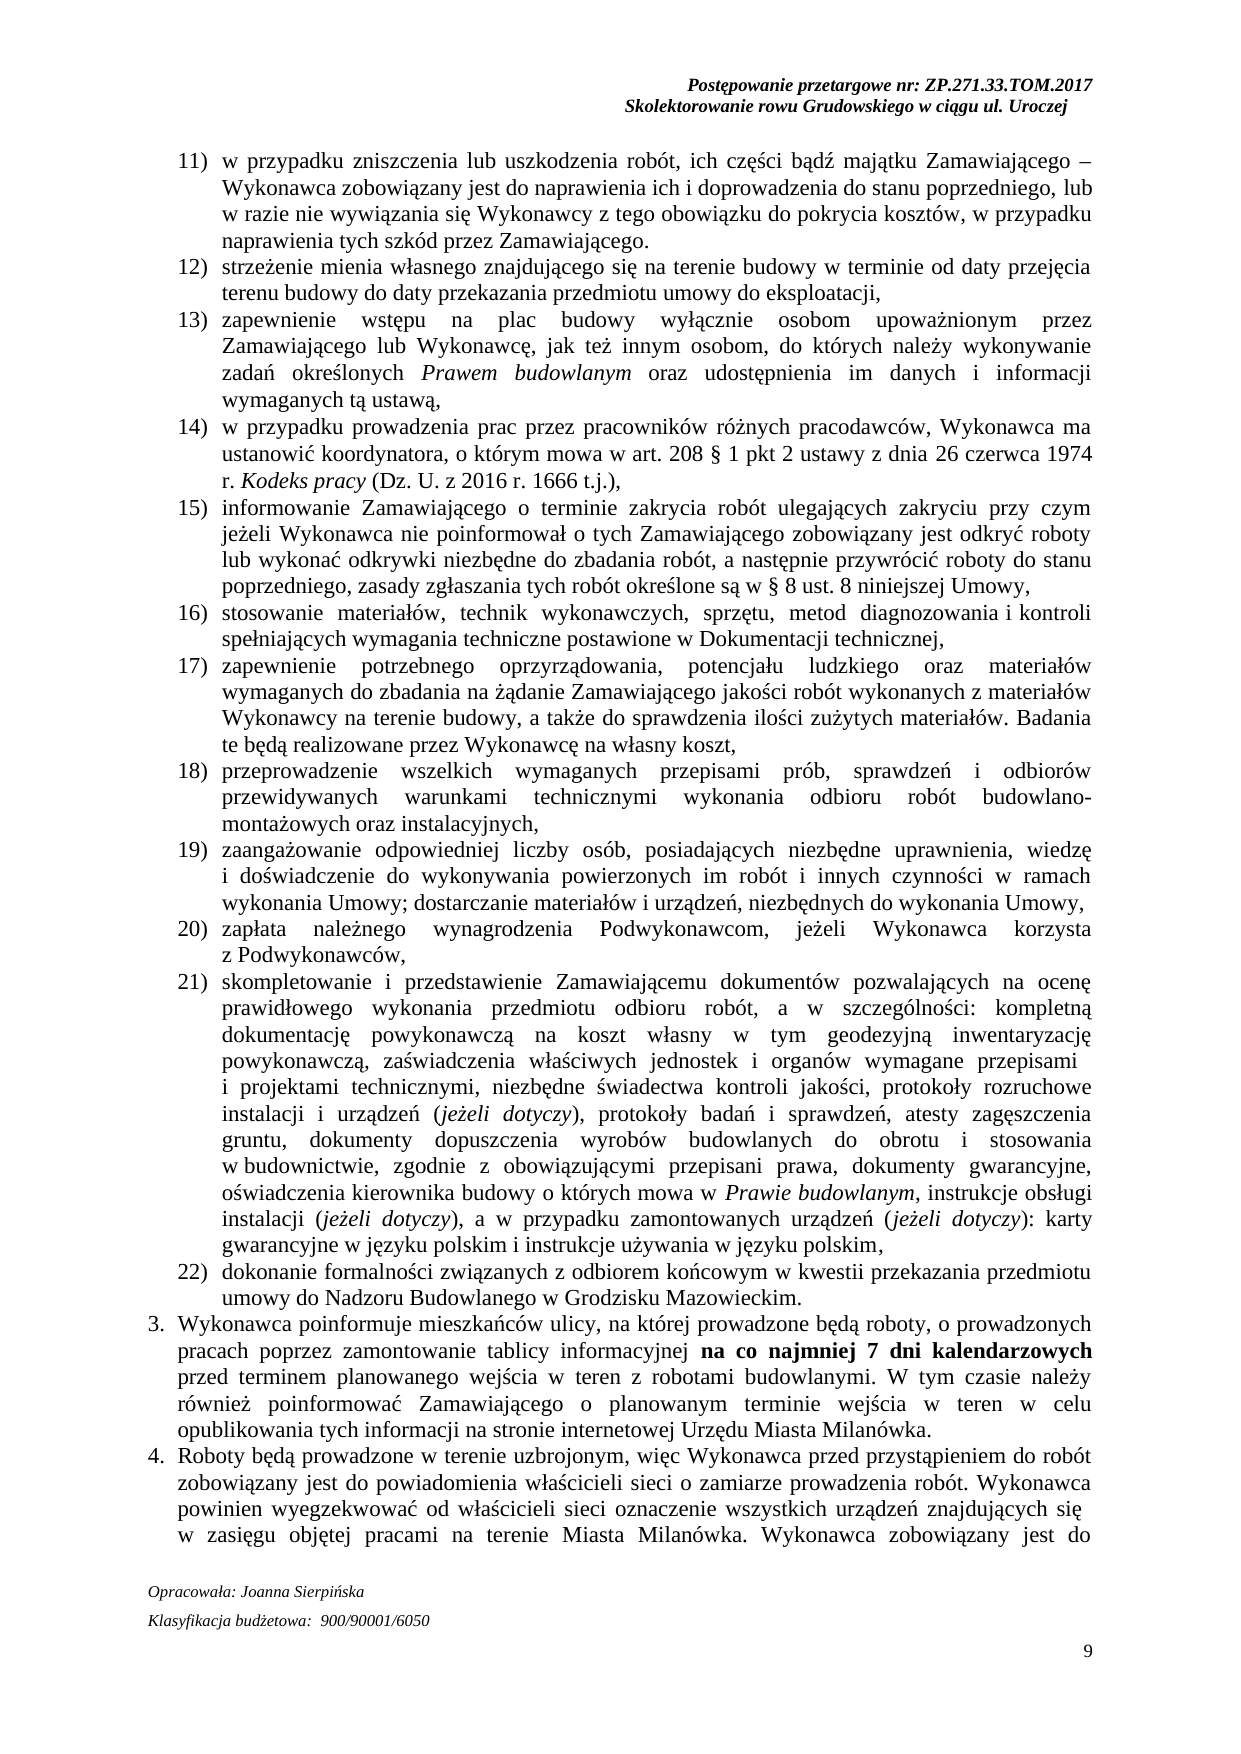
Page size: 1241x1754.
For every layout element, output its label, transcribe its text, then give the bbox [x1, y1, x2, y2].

list zapewnienie potrzebnego oprzyrządowania, potencjału ludzkiego oraz materiałów wymaganych do zbadania na żądanie Zamawiającego jakości robót wykonanych z materiałów Wykonawcy na terenie budowy, a także do sprawdzenia ilości zużytych materiałów. Badania te będą realizowane przez Wykonawcę na własny koszt, [177, 652, 1093, 757]
list stosowanie materiałów, technik wykonawczych, sprzętu, metod diagnozowania i kontroli spełniających wymagania techniczne postawione w Dokumentacji technicznej, [177, 599, 1093, 652]
list w przypadku zniszczenia lub uszkodzenia robót, ich części bądź majątku Zamawiającego – Wykonawca zobowiązany jest do naprawienia ich i doprowadzenia do stanu poprzedniego, lub w razie nie wywiązania się Wykonawcy z tego obowiązku do pokrycia kosztów, w przypadku naprawienia tych szkód przez Zamawiającego. [177, 148, 1093, 253]
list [148, 1442, 1093, 1548]
list zapłata należnego wynagrodzenia Podwykonawcom, jeżeli Wykonawca korzysta z Podwykonawców, [177, 915, 1093, 968]
list Wykonawca poinformuje mieszkańców ulicy, na której prowadzone będą roboty, o prowadzonych pracach poprzez zamontowanie tablicy informacyjnej na co najmniej 7 dni kalendarzowych przed terminem planowanego wejścia w teren z robotami budowlanymi. W tym czasie należy również poinformować Zamawiającego o planowanym terminie wejścia w teren w celu opublikowania tych informacji na stronie internetowej Urzędu Miasta Milanówka. [148, 1311, 1093, 1442]
list zapewnienie wstępu na plac budowy wyłącznie osobom upoważnionym przez Zamawiającego lub Wykonawcę, jak też innym osobom, do których należy wykonywanie zadań określonych Prawem budowlanym oraz udostępnienia im danych i informacji wymaganych tą ustawą, [177, 306, 1093, 413]
list zaangażowanie odpowiedniej liczby osób, posiadających niezbędne uprawnienia, wiedzę i doświadczenie do wykonywania powierzonych im robót i innych czynności w ramach wykonania Umowy; dostarczanie materiałów i urządzeń, niezbędnych do wykonania Umowy, [177, 836, 1093, 915]
list informowanie Zamawiającego o terminie zakrycia robót ulegających zakryciu przy czym jeżeli Wykonawca nie poinformował o tych Zamawiającego zobowiązany jest odkryć roboty lub wykonać odkrywki niezbędne do zbadania robót, a następnie przywrócić roboty do stanu poprzedniego, zasady zgłaszania tych robót określone są w § 8 ust. 8 niniejszej Umowy, [177, 493, 1093, 599]
list strzeżenie mienia własnego znajdującego się na terenie budowy w terminie od daty przejęcia terenu budowy do daty przekazania przedmiotu umowy do eksploatacji, [177, 253, 1093, 306]
list skompletowanie i przedstawienie Zamawiającemu dokumentów pozwalających na ocenę prawidłowego wykonania przedmiotu odbioru robót, a w szczególności: kompletną dokumentację powykonawczą na koszt własny w tym geodezyjną inwentaryzację powykonawczą, zaświadczenia właściwych jednostek i organów wymagane przepisami i projektami technicznymi, niezbędne świadectwa kontroli jakości, protokoły rozruchowe instalacji i urządzeń (jeżeli dotyczy), protokoły badań i sprawdzeń, atesty zagęszczenia gruntu, dokumenty dopuszczenia wyrobów budowlanych do obrotu i stosowania w budownictwie, zgodnie z obowiązującymi przepisani prawa, dokumenty gwarancyjne, oświadczenia kierownika budowy o których mowa w Prawie budowlanym, instrukcje obsługi instalacji (jeżeli dotyczy), a w przypadku zamontowanych urządzeń (jeżeli dotyczy): karty gwarancyjne w języku polskim i instrukcje używania w języku polskim, [177, 968, 1093, 1258]
list przeprowadzenie wszelkich wymaganych przepisami prób, sprawdzeń i odbiorów przewidywanych warunkami technicznymi wykonania odbioru robót budowlano-montażowych oraz instalacyjnych, [177, 757, 1093, 836]
list dokonanie formalności związanych z odbiorem końcowym w kwestii przekazania przedmiotu umowy do Nadzoru Budowlanego w Grodzisku Mazowieckim. [177, 1258, 1093, 1311]
list w przypadku prowadzenia prac przez pracowników różnych pracodawców, Wykonawca ma ustanowić koordynatora, o którym mowa w art. 208 § 1 pkt 2 ustawy z dnia 26 czerwca 1974 r. Kodeks pracy (Dz. U. z 2016 r. 1666 t.j.), [177, 413, 1093, 493]
